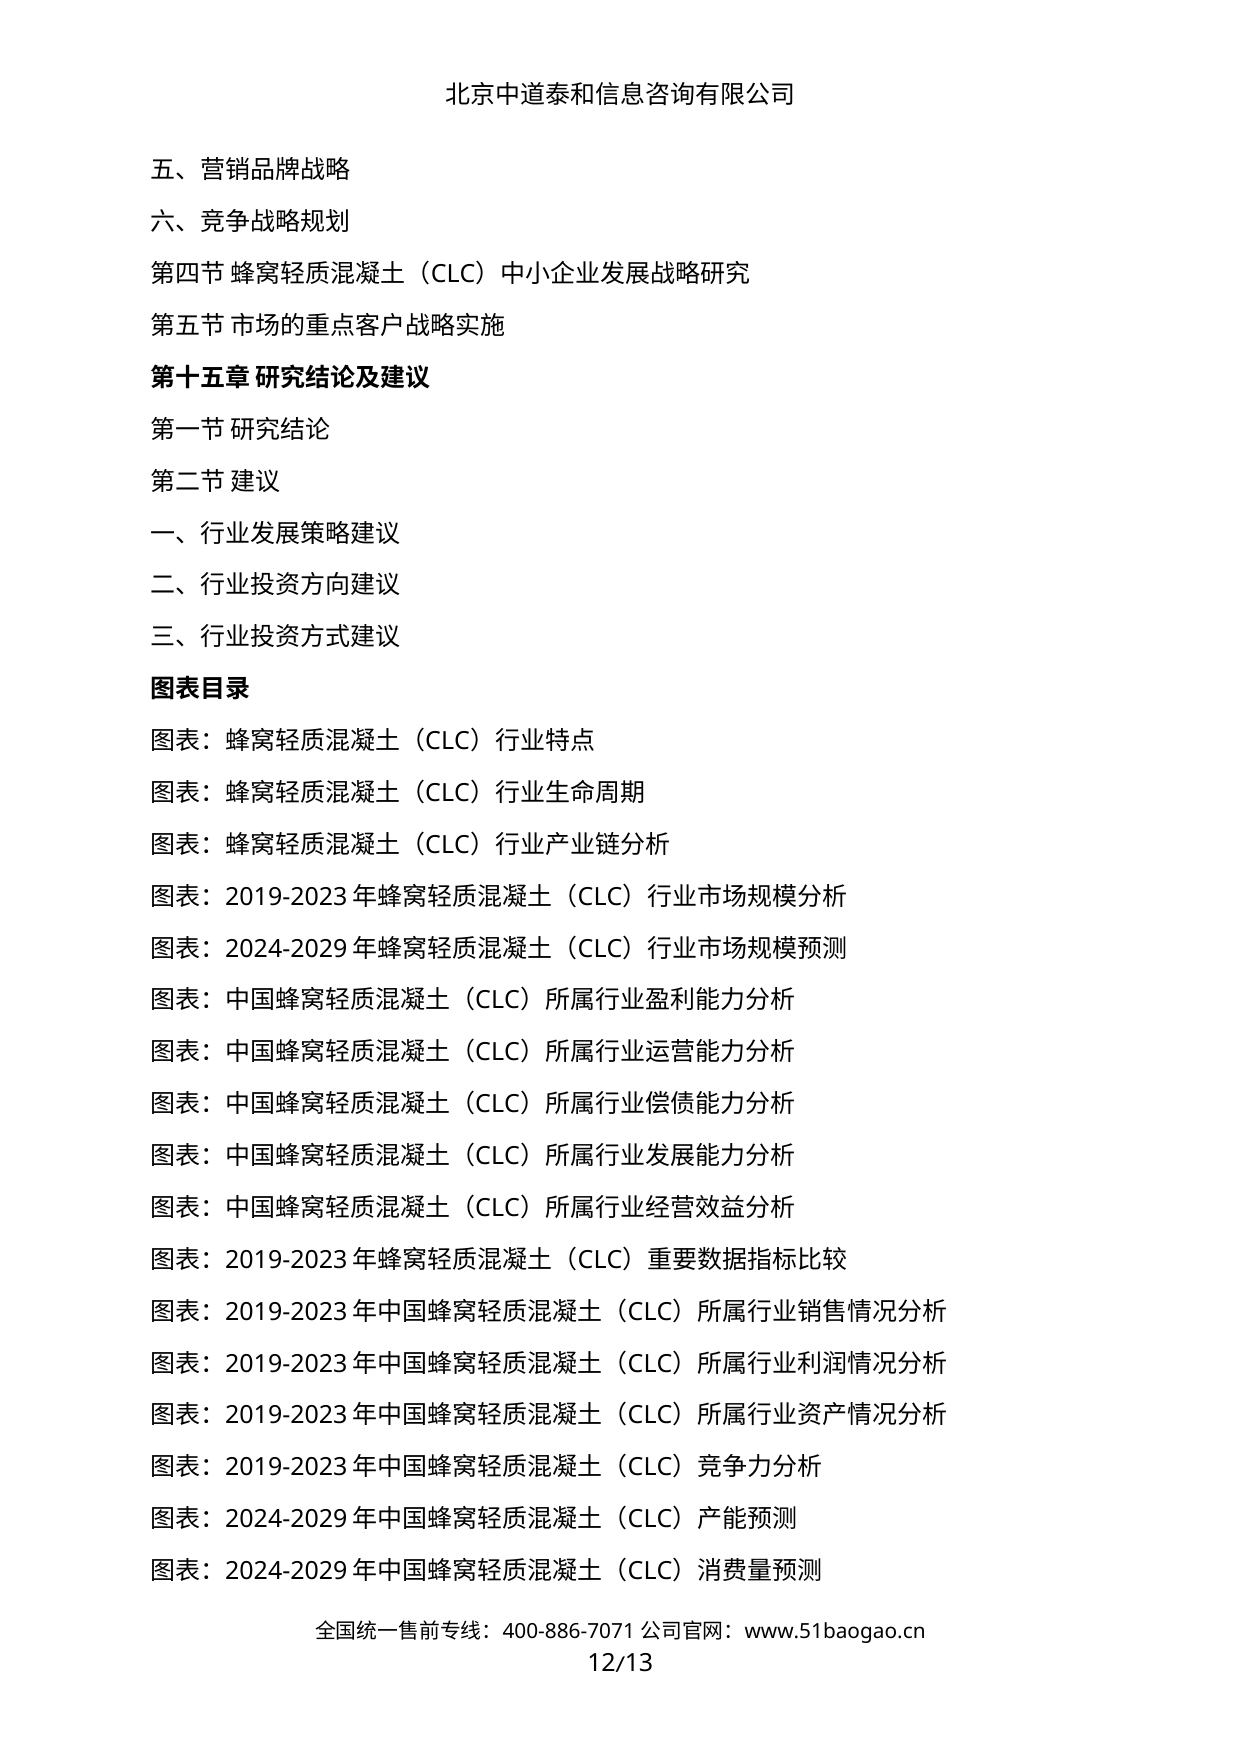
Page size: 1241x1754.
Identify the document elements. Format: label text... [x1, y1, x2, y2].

text 图表：中国蜂窝轻质混凝土（CLC）所属行业运营能力分析 [150, 1032, 1090, 1068]
text 图表：2024-2029年蜂窝轻质混凝土（CLC）行业市场规模预测 [150, 928, 1090, 964]
text 五、营销品牌战略 [150, 150, 1090, 186]
text 图表：蜂窝轻质混凝土（CLC）行业产业链分析 [150, 824, 1090, 861]
text 图表：2019-2023年中国蜂窝轻质混凝土（CLC）所属行业资产情况分析 [150, 1395, 1090, 1431]
text 第五节 市场的重点客户战略实施 [150, 306, 1090, 342]
text 图表：中国蜂窝轻质混凝土（CLC）所属行业盈利能力分析 [150, 980, 1090, 1016]
text 图表：中国蜂窝轻质混凝土（CLC）所属行业发展能力分析 [150, 1136, 1090, 1172]
text 一、行业发展策略建议 [150, 513, 1090, 549]
text 图表：蜂窝轻质混凝土（CLC）行业生命周期 [150, 772, 1090, 809]
text 第四节 蜂窝轻质混凝土（CLC）中小企业发展战略研究 [150, 254, 1090, 290]
text 图表：2019-2023年蜂窝轻质混凝土（CLC）行业市场规模分析 [150, 876, 1090, 912]
text 图表：中国蜂窝轻质混凝土（CLC）所属行业经营效益分析 [150, 1187, 1090, 1224]
text 第十五章 研究结论及建议 [150, 357, 1090, 394]
text 图表：蜂窝轻质混凝土（CLC）行业特点 [150, 721, 1090, 757]
text 第一节 研究结论 [150, 409, 1090, 446]
text 图表：中国蜂窝轻质混凝土（CLC）所属行业偿债能力分析 [150, 1084, 1090, 1120]
text 六、竞争战略规划 [150, 202, 1090, 238]
text 图表目录 [150, 669, 1090, 705]
text 图表：2019-2023年中国蜂窝轻质混凝土（CLC）竞争力分析 [150, 1447, 1090, 1483]
text 图表：2024-2029年中国蜂窝轻质混凝土（CLC）产能预测 [150, 1499, 1090, 1535]
text 图表：2019-2023年蜂窝轻质混凝土（CLC）重要数据指标比较 [150, 1239, 1090, 1276]
text 图表：2024-2029年中国蜂窝轻质混凝土（CLC）消费量预测 [150, 1551, 1090, 1587]
text 二、行业投资方向建议 [150, 565, 1090, 601]
text 第二节 建议 [150, 461, 1090, 497]
text 图表：2019-2023年中国蜂窝轻质混凝土（CLC）所属行业利润情况分析 [150, 1343, 1090, 1379]
text 图表：2019-2023年中国蜂窝轻质混凝土（CLC）所属行业销售情况分析 [150, 1291, 1090, 1327]
text 三、行业投资方式建议 [150, 617, 1090, 653]
